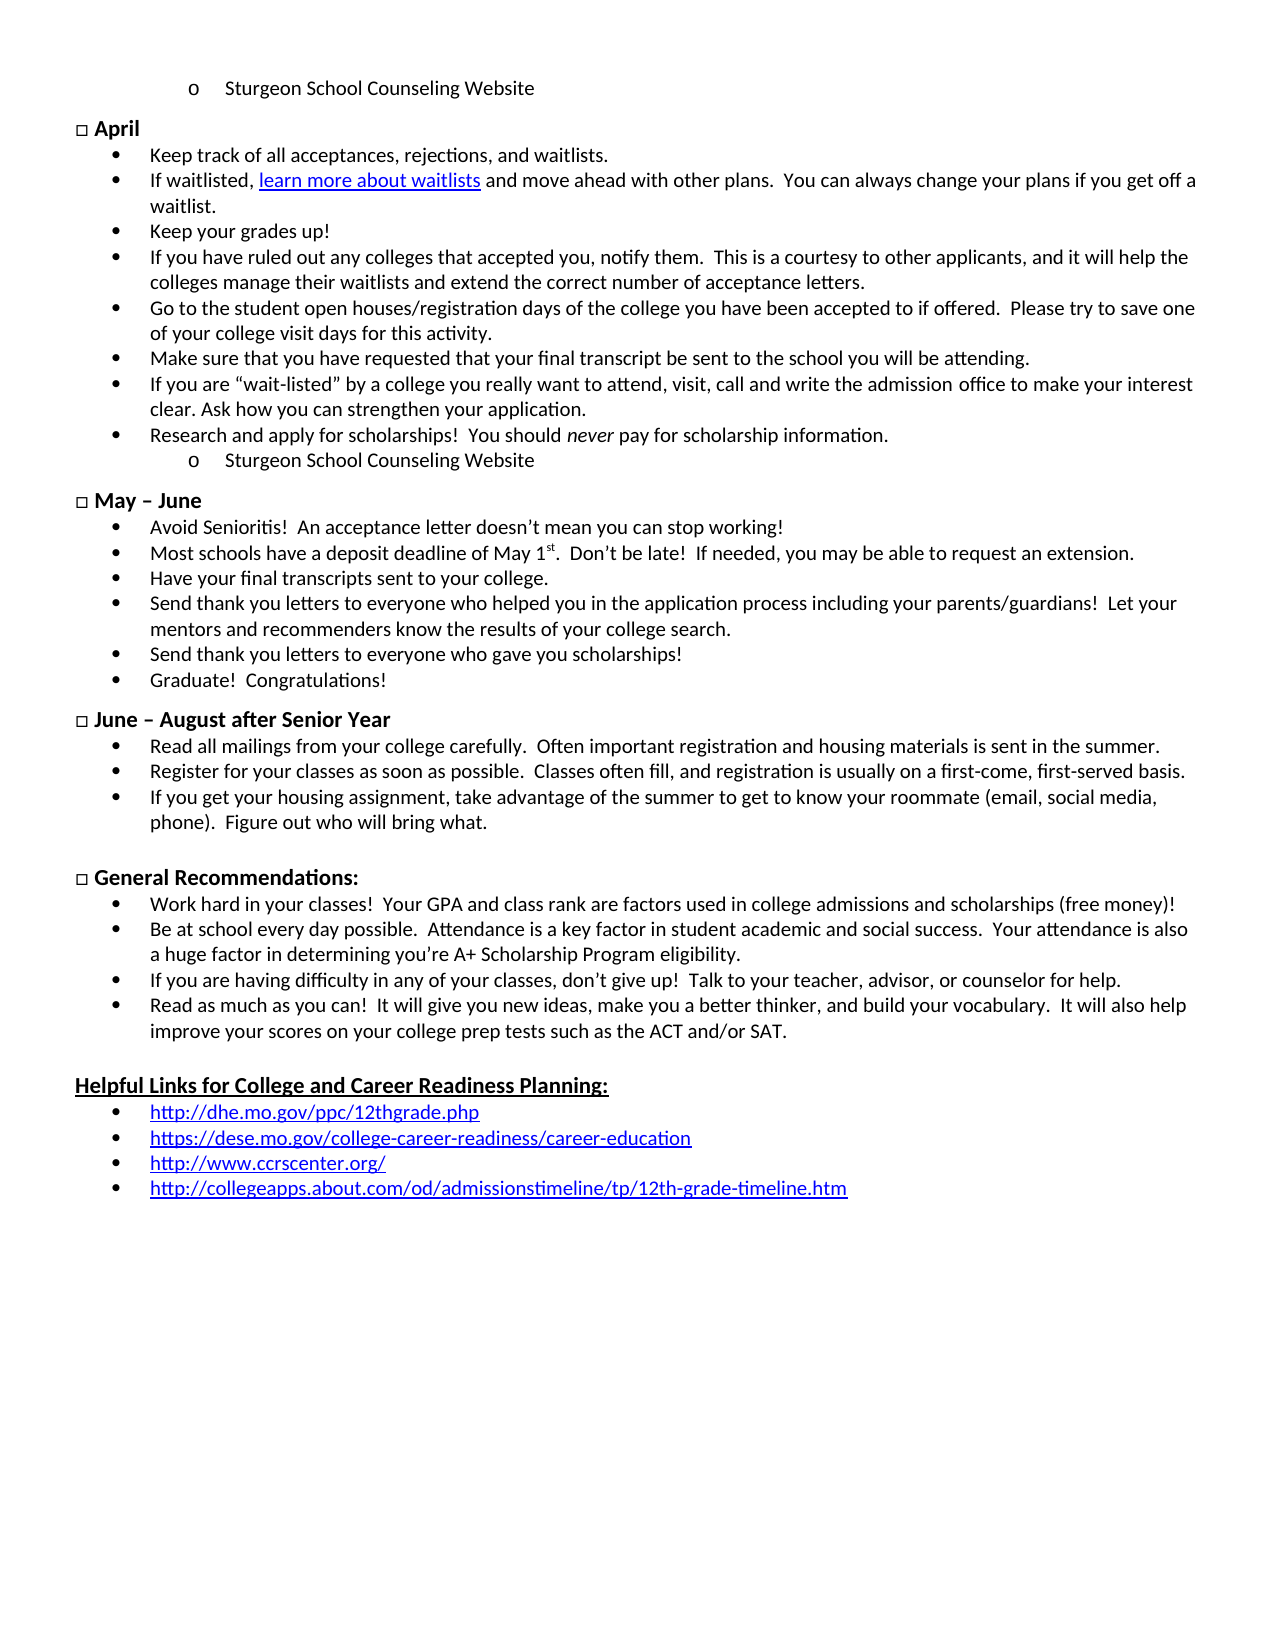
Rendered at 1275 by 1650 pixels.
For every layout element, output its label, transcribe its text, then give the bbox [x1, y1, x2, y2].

list Sturgeon School Counseling Website [187, 75, 1200, 101]
list http://collegeapps.about.com/od/admissionstimeline/tp/12th-grade-timeline.htm [112, 1176, 1200, 1201]
list Go to the student open houses/registration days of the college you have been accepted to if offered. Please try to save one of your college visit days for this activity. [112, 295, 1200, 346]
list Be at school every day possible. Attendance is a key factor in student academic and social success. Your attendance is also a huge factor in determining you’re A+ Scholarship Program eligibility. [112, 916, 1200, 967]
list Send thank you letters to everyone who helped you in the application process including your parents/guardians! Let your mentors and recommenders know the results of your college search. [112, 591, 1200, 641]
list http://www.ccrscenter.org/ [112, 1150, 1200, 1176]
text Helpful Links for College and Career Readiness Planning: [75, 1071, 1200, 1099]
list Most schools have a deposit deadline of May 1st. Don’t be late! If needed, you may be able to request an extension. [112, 540, 1200, 565]
list Avoid Senioritis! An acceptance letter doesn’t mean you can stop working! [112, 514, 1200, 540]
list Have your final transcripts sent to your college. [112, 565, 1200, 591]
list If waitlisted, learn more about waitlists and move ahead with other plans. You can always change your plans if you get off a waitlist. [112, 168, 1200, 218]
list Sturgeon School Counseling Website [187, 447, 1200, 474]
text □ May – June [75, 486, 1200, 514]
list If you have ruled out any colleges that accepted you, notify them. This is a courtesy to other applicants, and it will help the colleges manage their waitlists and extend the correct number of acceptance letters. [112, 244, 1200, 295]
list If you are having difficulty in any of your classes, don’t give up! Talk to your teacher, advisor, or counselor for help. [112, 967, 1200, 992]
list Read all mailings from your college carefully. Often important registration and housing materials is sent in the summer. [112, 733, 1200, 758]
list If you get your housing assignment, take advantage of the summer to get to know your roommate (email, social media, phone). Figure out who will bring what. [112, 784, 1200, 835]
list https://dese.mo.gov/college-career-readiness/career-education [112, 1125, 1200, 1150]
list Make sure that you have requested that your final transcript be sent to the school you will be attending. [112, 346, 1200, 371]
list Register for your classes as soon as possible. Classes often fill, and registration is usually on a first-come, first-served basis. [112, 758, 1200, 784]
list Graduate! Congratulations! [112, 667, 1200, 692]
list Keep track of all acceptances, rejections, and waitlists. [112, 142, 1200, 168]
text □ June – August after Senior Year [75, 705, 1200, 733]
list Research and apply for scholarships! You should never pay for scholarship information. [112, 422, 1200, 447]
list Work hard in your classes! Your GPA and class rank are factors used in college admissions and scholarships (free money)! [112, 891, 1200, 916]
list Send thank you letters to everyone who gave you scholarships! [112, 641, 1200, 667]
list If you are “wait-listed” by a college you really want to attend, visit, call and write the admission office to make your interest clear. Ask how you can strengthen your application. [112, 371, 1200, 422]
list Read as much as you can! It will give you new ideas, make you a better thinker, and build your vocabulary. It will also help improve your scores on your college prep tests such as the ACT and/or SAT. [112, 992, 1200, 1043]
list Keep your grades up! [112, 218, 1200, 244]
text □ General Recommendations: [75, 863, 1200, 891]
list http://dhe.mo.gov/ppc/12thgrade.php [112, 1099, 1200, 1125]
text □ April [75, 114, 1200, 142]
